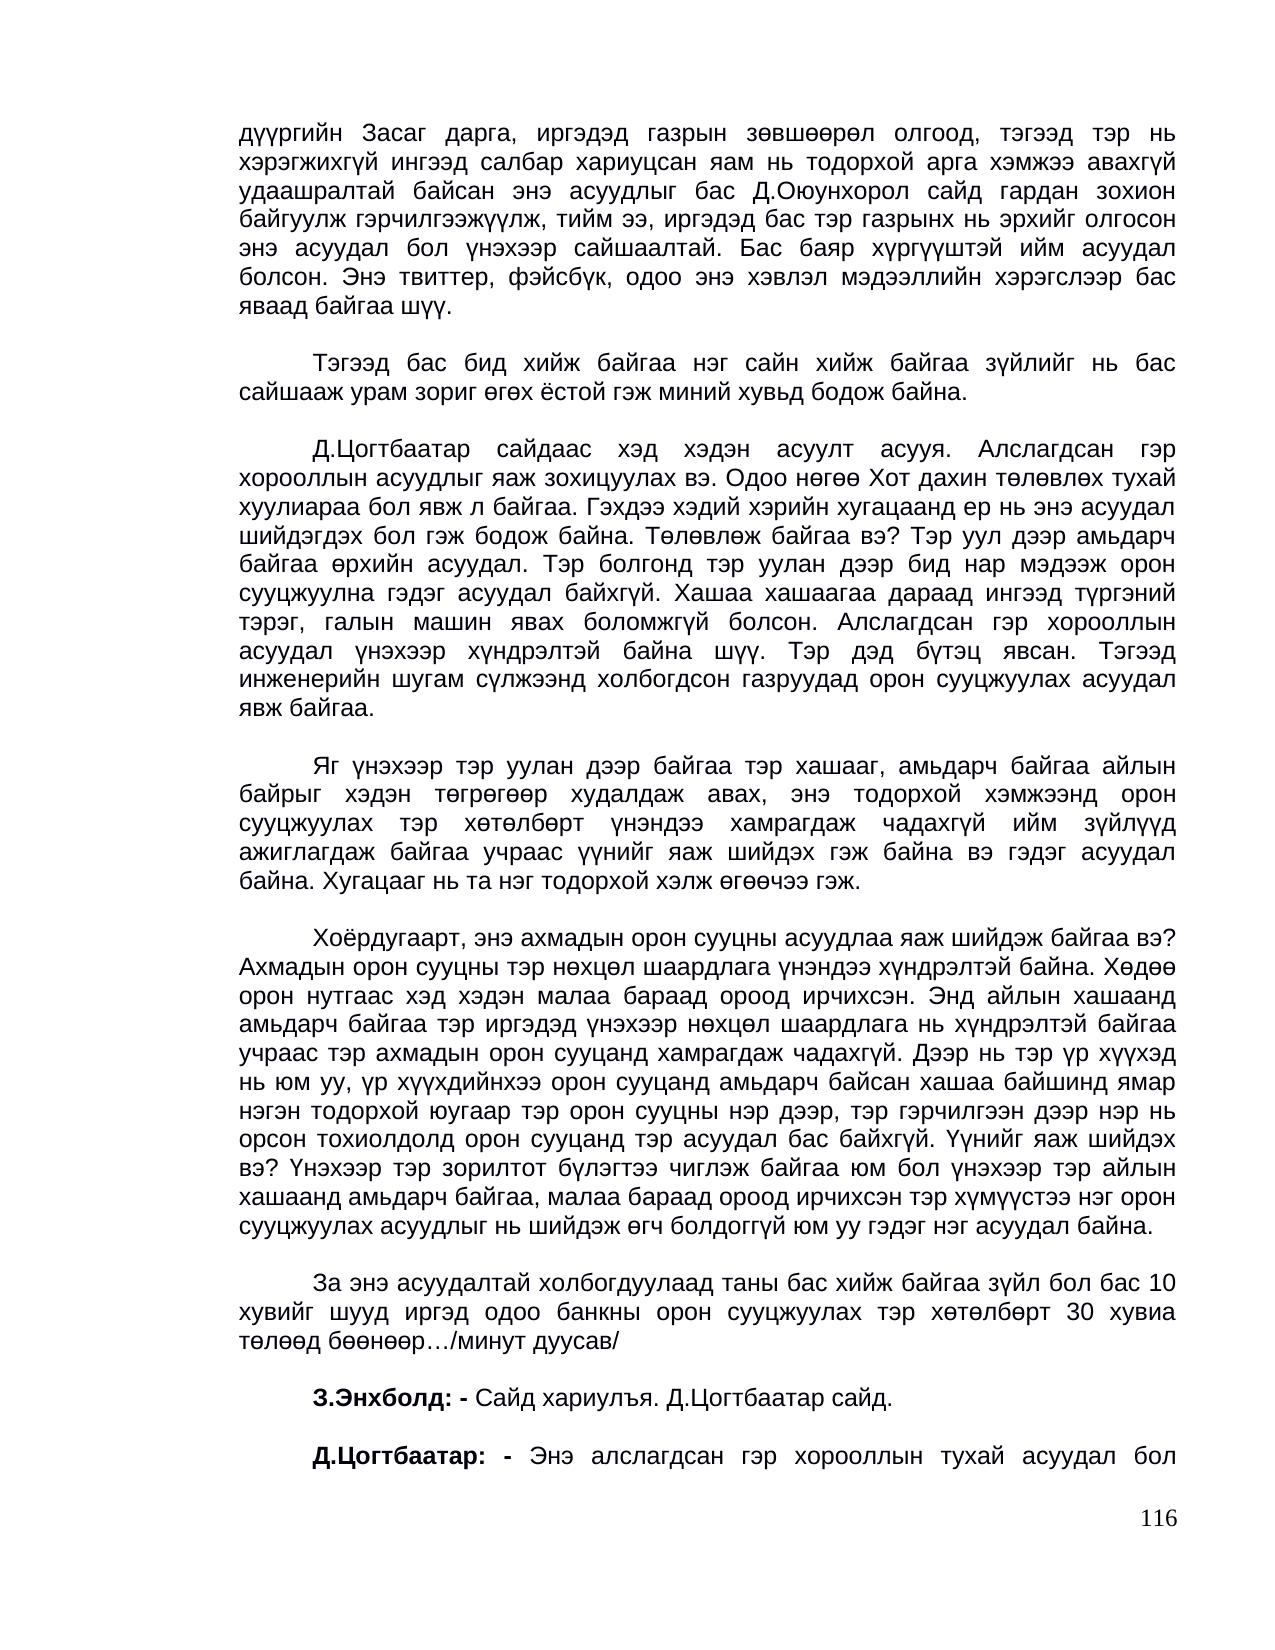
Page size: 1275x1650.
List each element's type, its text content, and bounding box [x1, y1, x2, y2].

text Д.Цогтбаатар сайдаас хэд хэдэн асуулт асууя. Алслагдсан гэр хорооллын асуудлыг яаж зохицуулах вэ. Одоо нөгөө Хот дахин төлөвлөх тухай хуулиараа бол явж л байгаа. Гэхдээ хэдий хэрийн хугацаанд ер нь энэ асуудал шийдэгдэх бол гэж бодож байна. Төлөвлөж байгаа вэ? Тэр уул дээр амьдарч байгаа өрхийн асуудал. Тэр болгонд тэр уулан дээр бид нар мэдээж орон сууцжуулна гэдэг асуудал байхгүй. Хашаа хашаагаа дараад ингээд түргэний тэрэг, галын машин явах боломжгүй болсон. Алслагдсан гэр хорооллын асуудал үнэхээр хүндрэлтэй байна шүү. Тэр дэд бүтэц явсан. Тэгээд инженерийн шугам сүлжээнд холбогдсон газруудад орон сууцжуулах асуудал явж байгаа. [238, 434, 1177, 722]
text За энэ асуудалтай холбогдуулаад таны бас хийж байгаа зүйл бол бас 10 хувийг шууд иргэд одоо банкны орон сууцжуулах тэр хөтөлбөрт 30 хувиа төлөөд бөөнөөр…/минут дуусав/ [238, 1268, 1177, 1354]
text Яг үнэхээр тэр уулан дээр байгаа тэр хашааг, амьдарч байгаа айлын байрыг хэдэн төгрөгөөр худалдаж авах, энэ тодорхой хэмжээнд орон сууцжуулах тэр хөтөлбөрт үнэндээ хамрагдаж чадахгүй ийм зүйлүүд ажиглагдаж байгаа учраас үүнийг яаж шийдэх гэж байна вэ гэдэг асуудал байна. Хугацааг нь та нэг тодорхой хэлж өгөөчээ гэж. [238, 751, 1177, 894]
text З.Энхболд: - Сайд хариулъя. Д.Цогтбаатар сайд. [238, 1383, 1177, 1412]
text Хоёрдугаарт, энэ ахмадын орон сууцны асуудлаа яаж шийдэж байгаа вэ? Ахмадын орон сууцны тэр нөхцөл шаардлага үнэндээ хүндрэлтэй байна. Хөдөө орон нутгаас хэд хэдэн малаа бараад ороод ирчихсэн. Энд айлын хашаанд амьдарч байгаа тэр иргэдэд үнэхээр нөхцөл шаардлага нь хүндрэлтэй байгаа учраас тэр ахмадын орон сууцанд хамрагдаж чадахгүй. Дээр нь тэр үр хүүхэд нь юм уу, үр хүүхдийнхээ орон сууцанд амьдарч байсан хашаа байшинд ямар нэгэн тодорхой юугаар тэр орон сууцны нэр дээр, тэр гэрчилгээн дээр нэр нь орсон тохиолдолд орон сууцанд тэр асуудал бас байхгүй. Үүнийг яаж шийдэх вэ? Үнэхээр тэр зорилтот бүлэгтээ чиглэж байгаа юм бол үнэхээр тэр айлын хашаанд амьдарч байгаа, малаа бараад ороод ирчихсэн тэр хүмүүстээ нэг орон сууцжуулах асуудлыг нь шийдэж өгч болдоггүй юм уу гэдэг нэг асуудал байна. [238, 923, 1177, 1239]
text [238, 1441, 1177, 1469]
text Тэгээд бас бид хийж байгаа нэг сайн хийж байгаа зүйлийг нь бас сайшааж урам зориг өгөх ёстой гэж миний хувьд бодож байна. [238, 348, 1177, 406]
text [238, 118, 1177, 319]
